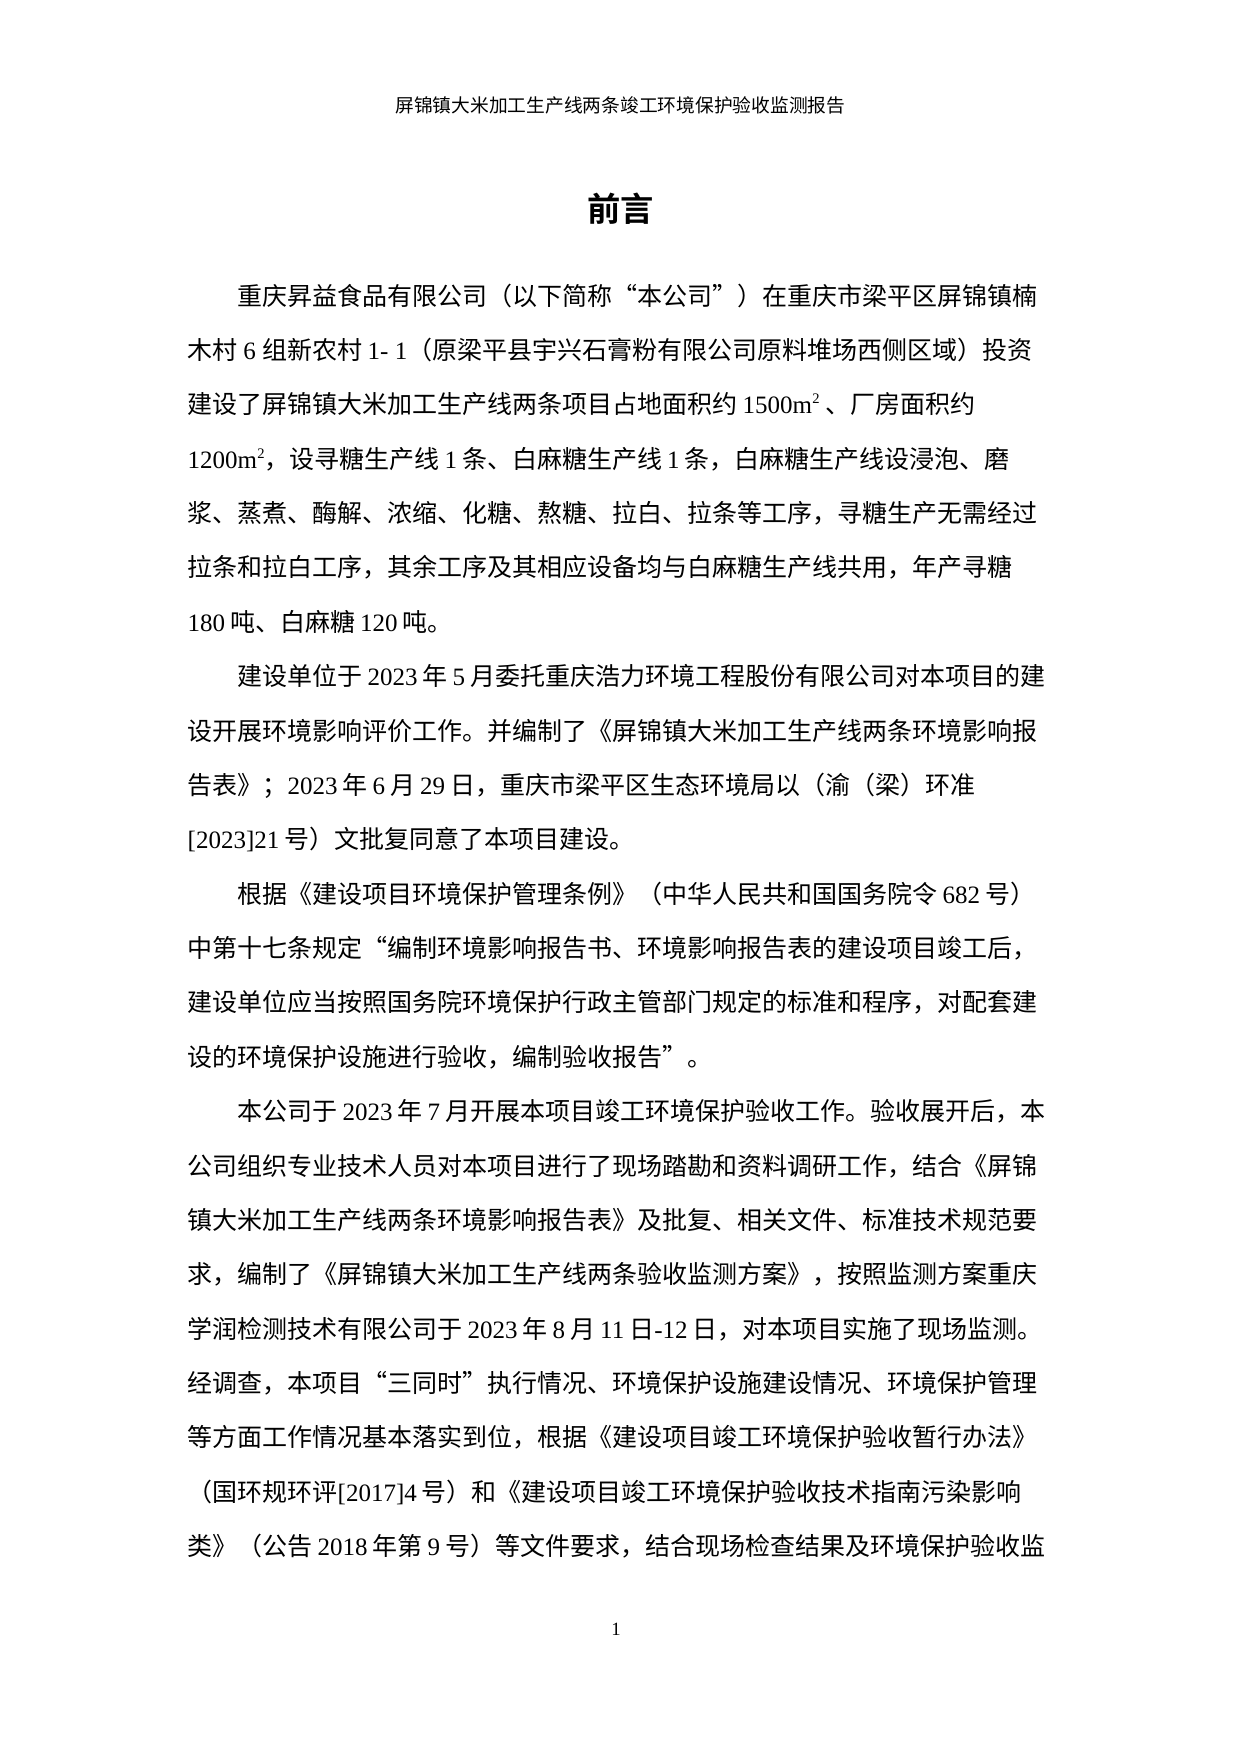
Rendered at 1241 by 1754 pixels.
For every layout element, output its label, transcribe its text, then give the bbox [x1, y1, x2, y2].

subtitle 前言 [187, 174, 1053, 239]
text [187, 1092, 1053, 1563]
text 建设单位于2023年5月委托重庆浩力环境工程股份有限公司对本项目的建设开展环境影响评价工作。并编制了《屏锦镇大米加工生产线两条环境影响报告表》；2023年6月29日，重庆市梁平区生态环境局以（渝（梁）环准[2023]21号）文批复同意了本项目建设。 [187, 657, 1053, 856]
text 根据《建设项目环境保护管理条例》（中华人民共和国国务院令682号）中第十七条规定“编制环境影响报告书、环境影响报告表的建设项目竣工后，建设单位应当按照国务院环境保护行政主管部门规定的标准和程序，对配套建设的环境保护设施进行验收，编制验收报告”。 [187, 874, 1053, 1073]
text 重庆昇益食品有限公司（以下简称“本公司”）在重庆市梁平区屏锦镇楠木村 6 组新农村 1- 1（原梁平县宇兴石膏粉有限公司原料堆场西侧区域）投资建设了屏锦镇大米加工生产线两条项目占地面积约1500m2 、厂房面积约1200m2，设寻糖生产线1条、白麻糖生产线1条，白麻糖生产线设浸泡、磨浆、蒸煮、酶解、浓缩、化糖、熬糖、拉白、拉条等工序，寻糖生产无需经过拉条和拉白工序，其余工序及其相应设备均与白麻糖生产线共用，年产寻糖180吨、白麻糖120吨。 [187, 276, 1053, 638]
